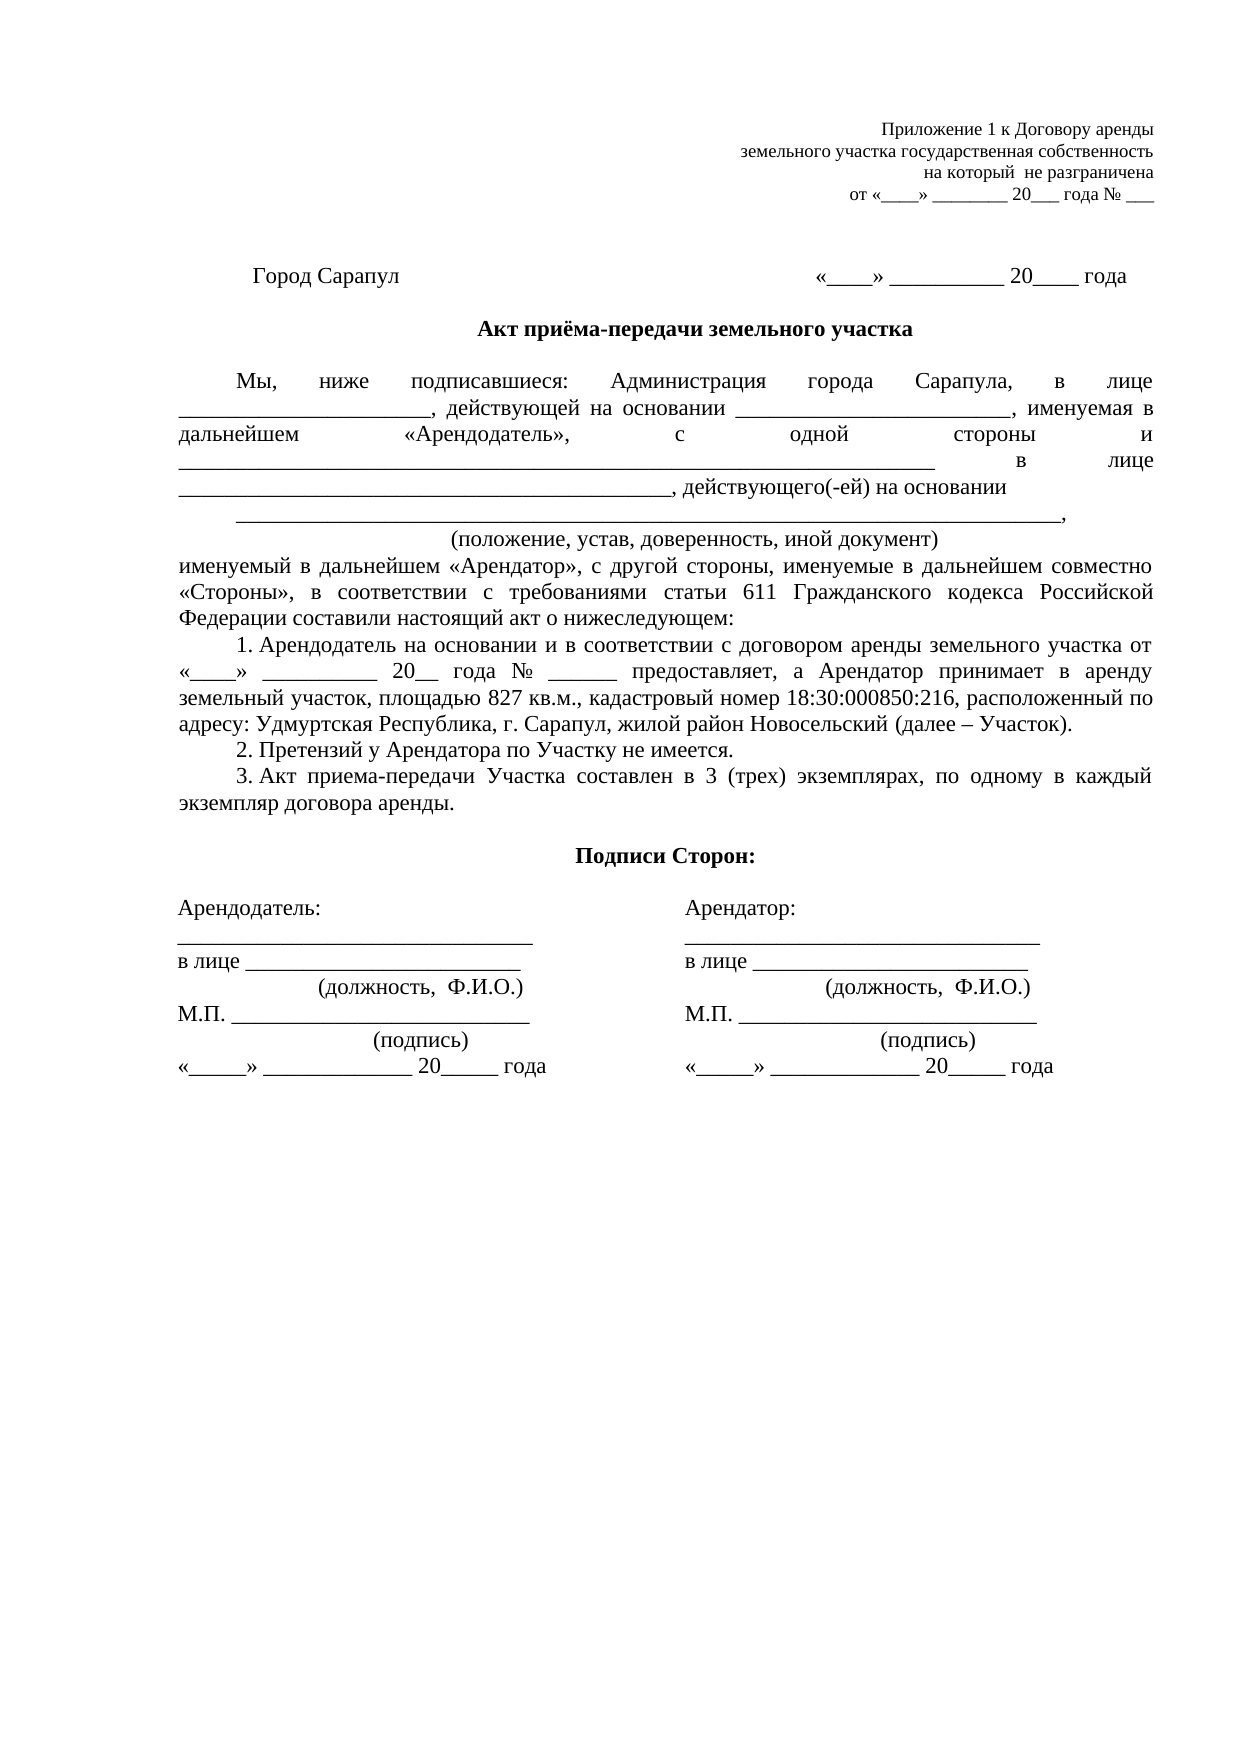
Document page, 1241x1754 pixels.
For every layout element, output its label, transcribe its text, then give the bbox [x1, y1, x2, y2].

table_cell в лице ________________________ [673, 947, 1181, 973]
table_cell «_____» _____________ 20_____ года [673, 1053, 1181, 1079]
text от «____» ________ 20___ года № ___ [177, 183, 1154, 204]
table_cell _______________________________ [673, 921, 1181, 947]
table_cell М.П. __________________________ [673, 1000, 1181, 1026]
text 1. Арендодатель на основании и в соответствии с договором аренды земельного участка от «____» __________ 20__ года № ______ предоставляет, а Арендатор принимает в аренду земельный участок, площадью 827 кв.м., кадастровый номер 18:30:000850:216, расположенный по адресу: Удмуртская Республика, г. Сарапул, жилой район Новосельский (далее – Участок). [178, 631, 1154, 736]
text Подписи Сторон: [177, 842, 1154, 868]
text именуемый в дальнейшем «Арендатор», с другой стороны, именуемые в дальнейшем совместно «Стороны», в соответствии с требованиями статьи 611 Гражданского кодекса Российской Федерации составили настоящий акт о нижеследующем: [178, 552, 1154, 631]
text на который не разграничена [177, 161, 1154, 183]
text 2. Претензий у Арендатора по Участку не имеется. [178, 736, 1154, 763]
table_header Арендатор: [673, 894, 1181, 921]
text Мы, ниже подписавшиеся: Администрация города Сарапула, в лице ______________________, действующей на основании ________________________, именуемая в дальнейшем «Арендодатель», с одной стороны и __________________________________________________________________ в лице ___________________________________________, действующего(-ей) на основании [178, 367, 1154, 499]
text (положение, устав, доверенность, иной документ) [178, 525, 1154, 552]
table_cell в лице ________________________ [166, 947, 673, 973]
table_header Арендодатель: [166, 894, 673, 921]
table_cell М.П. __________________________ [166, 1000, 673, 1026]
text 3. Акт приема-передачи Участка составлен в 3 (трех) экземплярах, по одному в каждый экземпляр договора аренды. [178, 763, 1154, 815]
table_cell (подпись) [166, 1026, 673, 1052]
table_cell (должность, Ф.И.О.) [166, 974, 673, 1000]
table_cell «_____» _____________ 20_____ года [166, 1053, 673, 1079]
text земельного участка государственная собственность [177, 140, 1154, 161]
table_cell (подпись) [673, 1026, 1181, 1052]
table_cell _______________________________ [166, 921, 673, 947]
table_header Город Сарапул [166, 262, 672, 288]
table_cell (должность, Ф.И.О.) [673, 974, 1181, 1000]
table_header «____» __________ 20____ года [672, 262, 1181, 288]
text Акт приёма-передачи земельного участка [177, 314, 1154, 341]
text ________________________________________________________________________, [178, 499, 1154, 525]
text Приложение 1 к Договору аренды [177, 118, 1154, 140]
